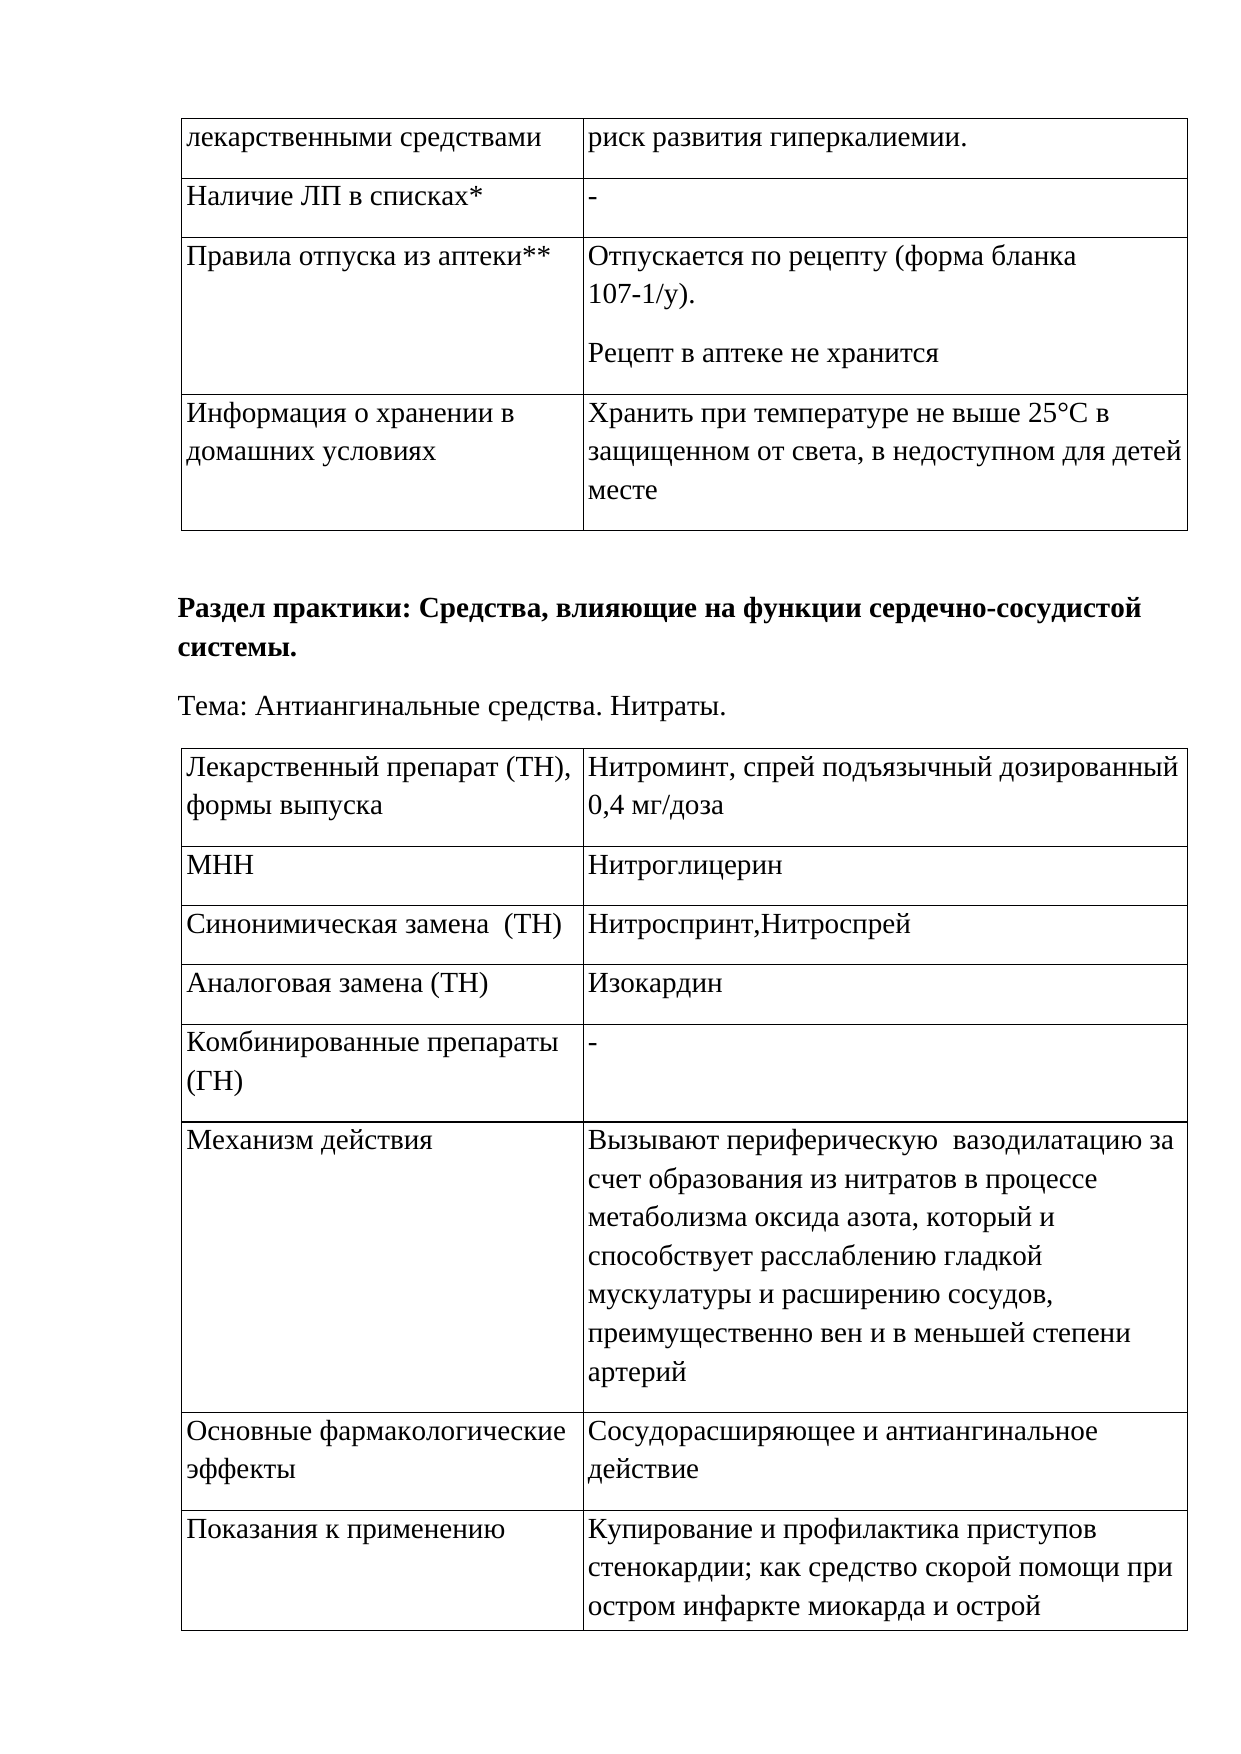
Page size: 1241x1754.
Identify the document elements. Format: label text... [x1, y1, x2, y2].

table_cell Комбинированные препараты (ГН) [182, 1025, 583, 1121]
table_cell Синонимическая замена (ТН) [182, 906, 583, 964]
table_header Лекарственный препарат (ТН), формы выпуска [182, 749, 583, 846]
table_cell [182, 119, 583, 177]
table_cell Механизм действия [182, 1123, 583, 1412]
table_cell Правила отпуска из аптеки** [182, 238, 583, 394]
table_header Нитроминт, спрей подъязычный дозированный 0,4 мг/доза [584, 749, 1187, 846]
table_cell МНН [182, 847, 583, 905]
text Тема: Антиангинальные средства. Нитраты. [177, 688, 1152, 722]
table_cell - [584, 1025, 1187, 1121]
table_cell Хранить при температуре не выше 25°C в защищенном от света, в недоступном для детей месте [584, 395, 1187, 530]
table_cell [182, 1511, 583, 1629]
table_cell Нитроспринт,Нитроспрей [584, 906, 1187, 964]
table_cell Вызывают периферическую вазодилатацию за счет образования из нитратов в процессе метаболизма оксида азота, который и способствует расслаблению гладкой мускулатуры и расширению сосудов, преимущественно вен и в меньшей степени артерий [584, 1123, 1187, 1412]
table_cell Аналоговая замена (ТН) [182, 965, 583, 1023]
table_cell Наличие ЛП в списках* [182, 179, 583, 237]
table_cell Отпускается по рецепту (форма бланка 107-1/у). Рецепт в аптеке не хранится [584, 238, 1187, 394]
table_cell Сосудорасширяющее и антиангинальное действие [584, 1413, 1187, 1510]
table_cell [584, 1511, 1187, 1629]
table_cell Изокардин [584, 965, 1187, 1023]
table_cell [584, 119, 1187, 177]
table_cell Нитроглицерин [584, 847, 1187, 905]
table_cell Основные фармакологические эффекты [182, 1413, 583, 1510]
table_cell - [584, 179, 1187, 237]
table_cell Информация о хранении в домашних условиях [182, 395, 583, 530]
text Раздел практики: Средства, влияющие на функции сердечно-сосудистой системы. [177, 591, 1152, 663]
